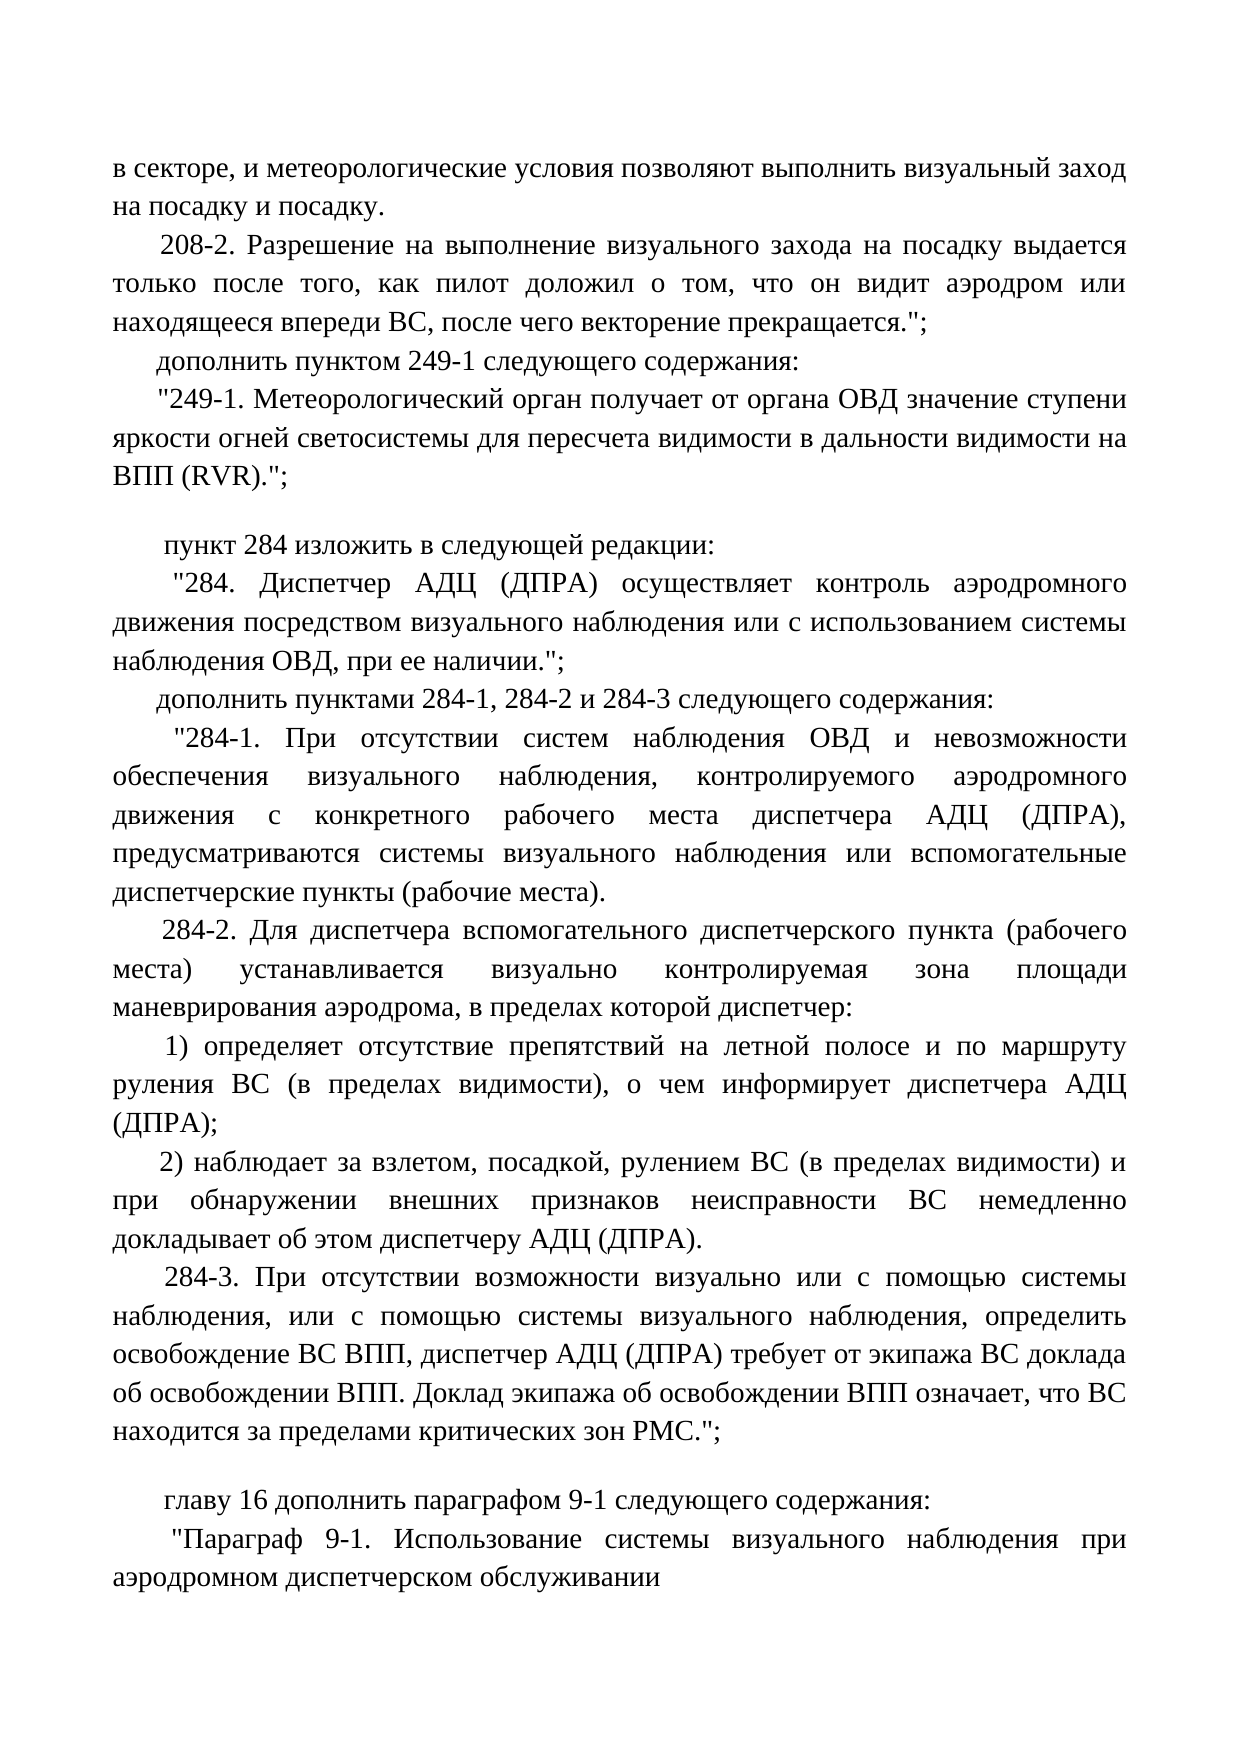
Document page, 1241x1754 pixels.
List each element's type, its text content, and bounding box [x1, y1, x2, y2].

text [112, 150, 1128, 222]
text пункт 284 изложить в следующей редакции: [112, 527, 1128, 561]
text 1) определяет отсутствие препятствий на летной полосе и по маршруту руления ВС (в пределах видимости), о чем информирует диспетчера АДЦ (ДПРА); [112, 1028, 1128, 1139]
text "284-1. При отсутствии систем наблюдения ОВД и невозможности обеспечения визуального наблюдения, контролируемого аэродромного движения с конкретного рабочего места диспетчера АДЦ (ДПРА), предусматриваются системы визуального наблюдения или вспомогательные диспетчерские пункты (рабочие места). [112, 720, 1128, 907]
text 2) наблюдает за взлетом, посадкой, рулением ВС (в пределах видимости) и при обнаружении внешних признаков неисправности ВС немедленно докладывает об этом диспетчеру АДЦ (ДПРА). [112, 1144, 1128, 1254]
text 208-2. Разрешение на выполнение визуального захода на посадку выдается только после того, как пилот доложил о том, что он видит аэродром или находящееся впереди ВС, после чего векторение прекращается."; [112, 227, 1128, 338]
text "284. Диспетчер АДЦ (ДПРА) осуществляет контроль аэродромного движения посредством визуального наблюдения или с использованием системы наблюдения ОВД, при ее наличии."; [112, 566, 1128, 676]
text дополнить пунктом 249-1 следующего содержания: [112, 343, 1128, 376]
text "Параграф 9-1. Использование системы визуального наблюдения при аэродромном диспетчерском обслуживании [112, 1521, 1128, 1593]
text 284-2. Для диспетчера вспомогательного диспетчерского пункта (рабочего места) устанавливается визуально контролируемая зона площади маневрирования аэродрома, в пределах которой диспетчер: [112, 912, 1128, 1023]
text 284-3. При отсутствии возможности визуально или с помощью системы наблюдения, или с помощью системы визуального наблюдения, определить освобождение ВС ВПП, диспетчер АДЦ (ДПРА) требует от экипажа ВС доклада об освобождении ВПП. Доклад экипажа об освобождении ВПП означает, что ВС находится за пределами критических зон РМС."; [112, 1259, 1128, 1447]
text главу 16 дополнить параграфом 9-1 следующего содержания: [112, 1482, 1128, 1516]
text дополнить пунктами 284-1, 284-2 и 284-3 следующего содержания: [112, 681, 1128, 715]
text "249-1. Метеорологический орган получает от органа ОВД значение ступени яркости огней светосистемы для пересчета видимости в дальности видимости на ВПП (RVR)."; [112, 381, 1128, 492]
